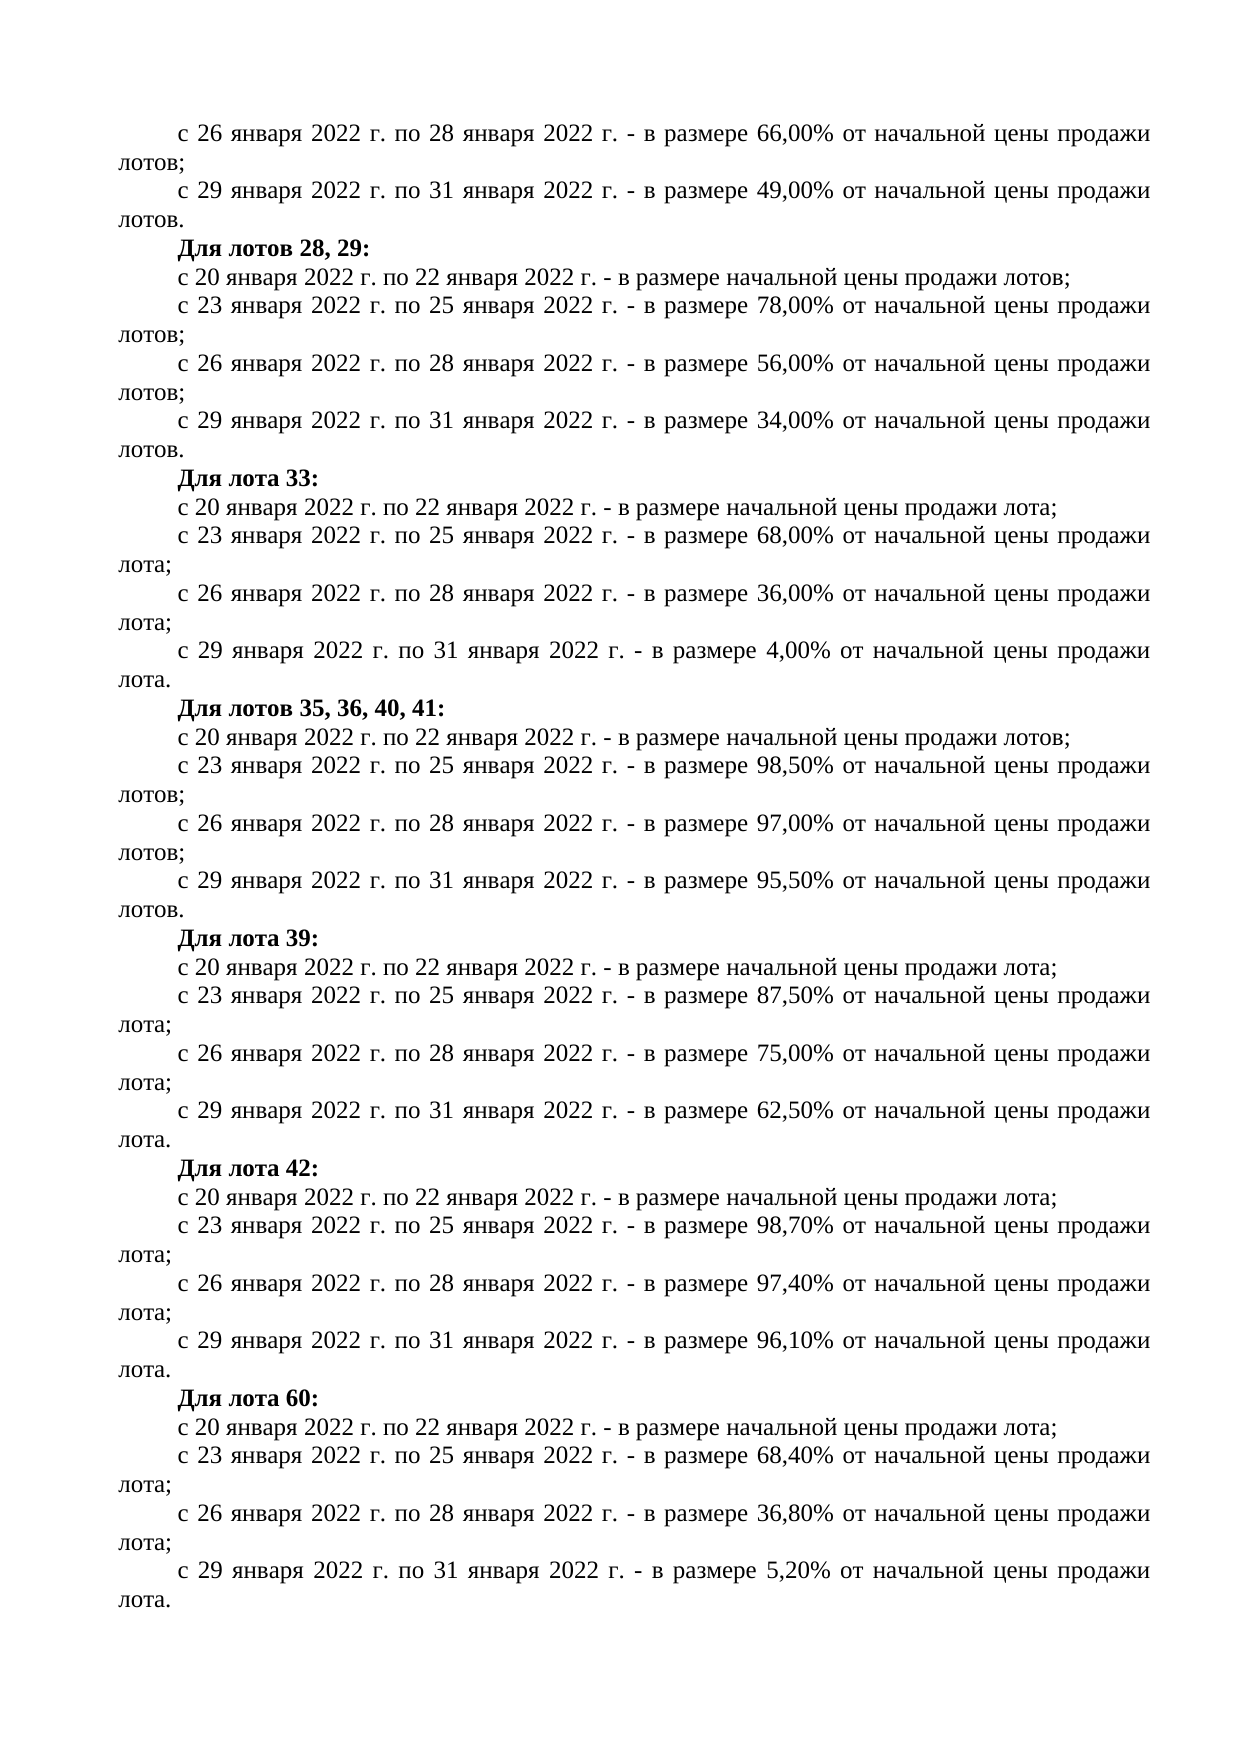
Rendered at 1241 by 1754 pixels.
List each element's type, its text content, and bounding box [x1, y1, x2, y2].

text с 20 января 2022 г. по 22 января 2022 г. - в размере начальной цены продажи лота; [118, 1412, 1151, 1441]
text с 29 января 2022 г. по 31 января 2022 г. - в размере 62,50% от начальной цены продажи лота. [118, 1096, 1151, 1153]
text Для лота 33: [118, 463, 1151, 492]
text с 23 января 2022 г. по 25 января 2022 г. - в размере 87,50% от начальной цены продажи лота; [118, 981, 1151, 1038]
text с 29 января 2022 г. по 31 января 2022 г. - в размере 4,00% от начальной цены продажи лота. [118, 636, 1151, 693]
text с 26 января 2022 г. по 28 января 2022 г. - в размере 97,00% от начальной цены продажи лотов; [118, 808, 1151, 866]
text с 23 января 2022 г. по 25 января 2022 г. - в размере 78,00% от начальной цены продажи лотов; [118, 291, 1151, 348]
text с 20 января 2022 г. по 22 января 2022 г. - в размере начальной цены продажи лота; [118, 492, 1151, 521]
text с 29 января 2022 г. по 31 января 2022 г. - в размере 5,20% от начальной цены продажи лота. [118, 1556, 1151, 1613]
text с 23 января 2022 г. по 25 января 2022 г. - в размере 68,40% от начальной цены продажи лота; [118, 1441, 1151, 1498]
text с 23 января 2022 г. по 25 января 2022 г. - в размере 98,70% от начальной цены продажи лота; [118, 1211, 1151, 1268]
text с 29 января 2022 г. по 31 января 2022 г. - в размере 34,00% от начальной цены продажи лотов. [118, 406, 1151, 463]
text с 20 января 2022 г. по 22 января 2022 г. - в размере начальной цены продажи лотов; [118, 262, 1151, 291]
text с 26 января 2022 г. по 28 января 2022 г. - в размере 36,80% от начальной цены продажи лота; [118, 1498, 1151, 1556]
text Для лотов 35, 36, 40, 41: [118, 693, 1151, 722]
text с 20 января 2022 г. по 22 января 2022 г. - в размере начальной цены продажи лота; [118, 1182, 1151, 1211]
text с 29 января 2022 г. по 31 января 2022 г. - в размере 49,00% от начальной цены продажи лотов. [118, 176, 1151, 233]
text с 20 января 2022 г. по 22 января 2022 г. - в размере начальной цены продажи лота; [118, 952, 1151, 981]
text с 23 января 2022 г. по 25 января 2022 г. - в размере 98,50% от начальной цены продажи лотов; [118, 751, 1151, 808]
text Для лотов 28, 29: [118, 233, 1151, 262]
text с 29 января 2022 г. по 31 января 2022 г. - в размере 95,50% от начальной цены продажи лотов. [118, 866, 1151, 923]
text Для лота 60: [118, 1383, 1151, 1412]
text с 26 января 2022 г. по 28 января 2022 г. - в размере 97,40% от начальной цены продажи лота; [118, 1268, 1151, 1326]
text с 23 января 2022 г. по 25 января 2022 г. - в размере 68,00% от начальной цены продажи лота; [118, 521, 1151, 578]
text с 26 января 2022 г. по 28 января 2022 г. - в размере 75,00% от начальной цены продажи лота; [118, 1038, 1151, 1096]
text Для лота 39: [118, 923, 1151, 952]
text с 20 января 2022 г. по 22 января 2022 г. - в размере начальной цены продажи лотов; [118, 722, 1151, 751]
text Для лота 42: [118, 1153, 1151, 1182]
text с 29 января 2022 г. по 31 января 2022 г. - в размере 96,10% от начальной цены продажи лота. [118, 1326, 1151, 1383]
text с 26 января 2022 г. по 28 января 2022 г. - в размере 66,00% от начальной цены продажи лотов; [118, 118, 1151, 176]
text с 26 января 2022 г. по 28 января 2022 г. - в размере 56,00% от начальной цены продажи лотов; [118, 348, 1151, 406]
text с 26 января 2022 г. по 28 января 2022 г. - в размере 36,00% от начальной цены продажи лота; [118, 578, 1151, 636]
